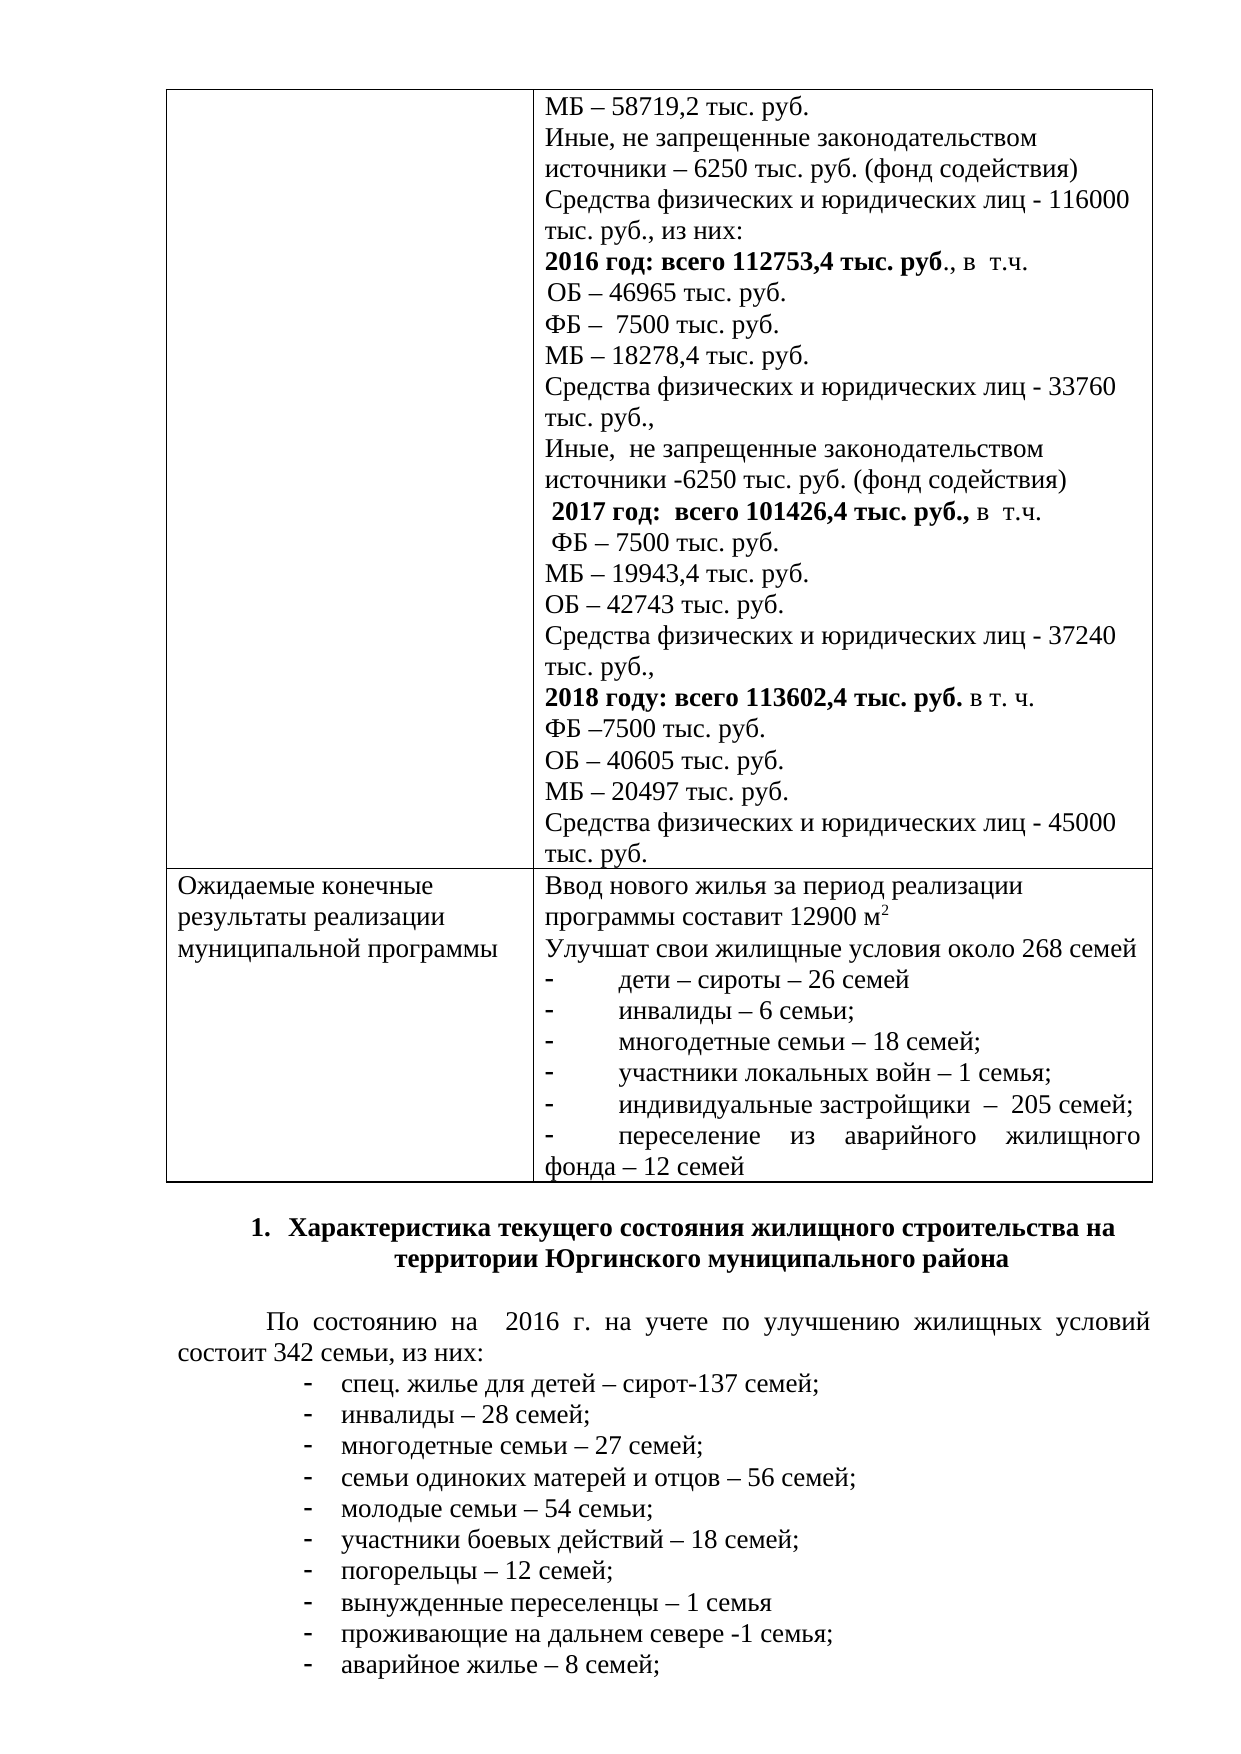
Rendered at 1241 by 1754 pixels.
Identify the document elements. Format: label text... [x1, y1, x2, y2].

list инвалиды – 28 семей; [303, 1398, 1152, 1429]
list молодые семьи – 54 семьи; [303, 1492, 1152, 1523]
table_cell Ожидаемые конечные результаты реализации муниципальной программы [167, 869, 533, 1181]
list вынужденные переселенцы – 1 семья [303, 1586, 1152, 1617]
list семьи одиноких матерей и отцов – 56 семей; [303, 1461, 1152, 1492]
list Характеристика текущего состояния жилищного строительства на территории Юргинского муниципального района [215, 1211, 1152, 1273]
list погорельцы – 12 семей; [303, 1554, 1152, 1586]
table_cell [167, 90, 533, 868]
list многодетные семьи – 27 семей; [303, 1429, 1152, 1461]
table_cell Ввод нового жилья за период реализации программы составит 12900 м2 Улучшат свои жилищные условия около 268 семей дети – сироты – 26 семей инвалиды – 6 семьи; многодетные семьи – 18 семей; участники локальных войн – 1 семья; индивидуальные застройщики – 205 семей; переселение из аварийного жилищного фонда – 12 семей [534, 869, 1152, 1181]
list участники боевых действий – 18 семей; [303, 1523, 1152, 1554]
list аварийное жилье – 8 семей; [303, 1648, 1152, 1679]
list спец. жилье для детей – сирот-137 семей; [303, 1367, 1152, 1398]
list проживающие на дальнем севере -1 семья; [303, 1617, 1152, 1648]
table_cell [534, 90, 1152, 868]
text По состоянию на 2016 г. на учете по улучшению жилищных условий состоит 342 семьи, из них: [177, 1305, 1152, 1367]
